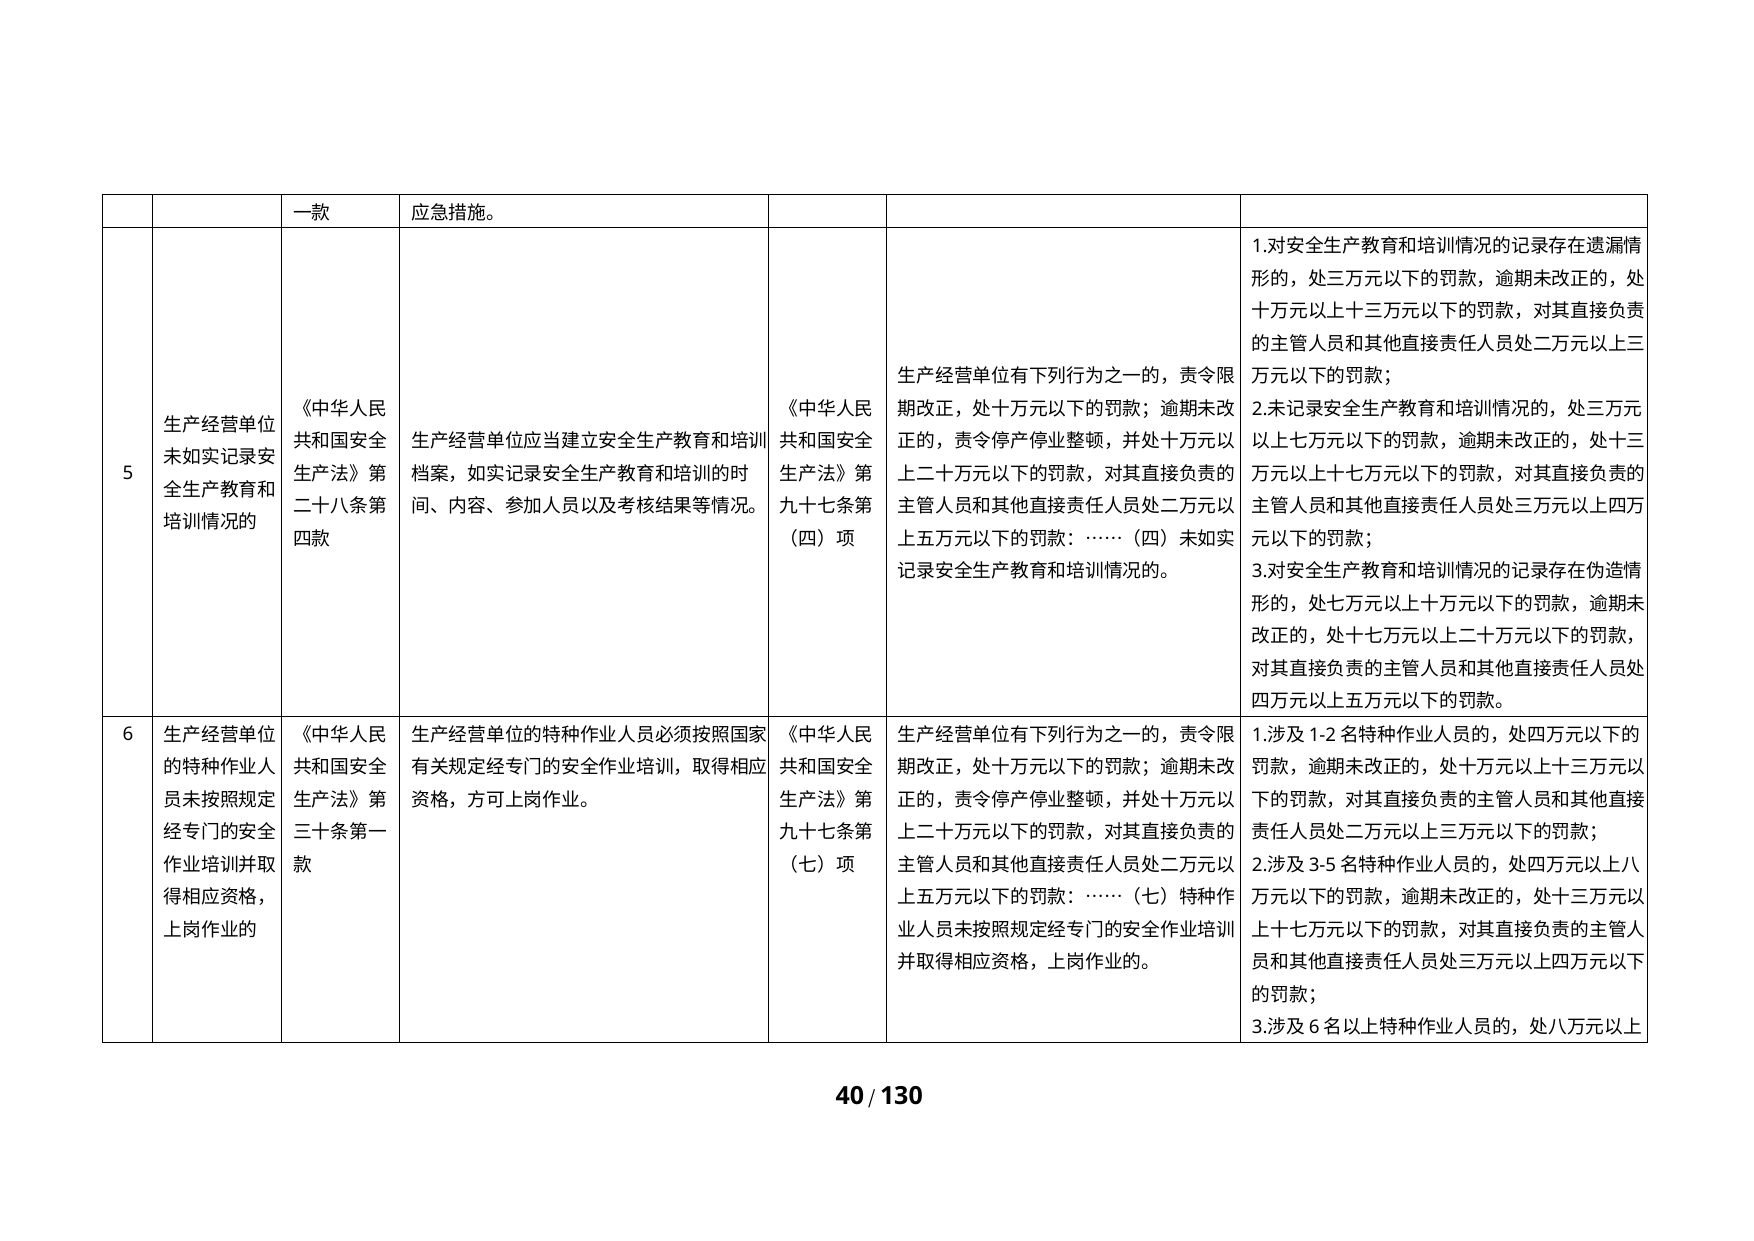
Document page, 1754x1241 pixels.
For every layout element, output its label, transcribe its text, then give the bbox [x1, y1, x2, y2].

table_cell 5 [103, 228, 152, 716]
table_cell 生产经营单位有下列行为之一的，责令限期改正，处十万元以下的罚款；逾期未改正的，责令停产停业整顿，并处十万元以上二十万元以下的罚款，对其直接负责的主管人员和其他直接责任人员处二万元以上五万元以下的罚款：……（四）未如实记录安全生产教育和培训情况的。 [887, 228, 1240, 716]
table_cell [282, 717, 399, 1042]
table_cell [282, 195, 399, 227]
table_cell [769, 717, 886, 1042]
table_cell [1241, 717, 1647, 1042]
table_cell 《中华人民共和国安全生产法》第二十八条第四款 [282, 228, 399, 716]
table_cell 生产经营单位未如实记录安全生产教育和培训情况的 [153, 228, 281, 716]
table_cell 生产经营单位应当建立安全生产教育和培训档案，如实记录安全生产教育和培训的时间、内容、参加人员以及考核结果等情况。 [400, 228, 768, 716]
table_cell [153, 717, 281, 1042]
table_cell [887, 717, 1240, 1042]
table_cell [400, 717, 768, 1042]
table_cell 《中华人民共和国安全生产法》第九十七条第（四）项 [769, 228, 886, 716]
table_cell 1.对安全生产教育和培训情况的记录存在遗漏情形的，处三万元以下的罚款，逾期未改正的，处十万元以上十三万元以下的罚款，对其直接负责的主管人员和其他直接责任人员处二万元以上三万元以下的罚款； 2.未记录安全生产教育和培训情况的，处三万元以上七万元以下的罚款，逾期未改正的，处十三万元以上十七万元以下的罚款，对其直接负责的主管人员和其他直接责任人员处三万元以上四万元以下的罚款； 3.对安全生产教育和培训情况的记录存在伪造情形的，处七万元以上十万元以下的罚款，逾期未改正的，处十七万元以上二十万元以下的罚款，对其直接负责的主管人员和其他直接责任人员处四万元以上五万元以下的罚款。 [1241, 228, 1647, 716]
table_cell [400, 195, 768, 227]
table_cell 6 [103, 717, 152, 1042]
